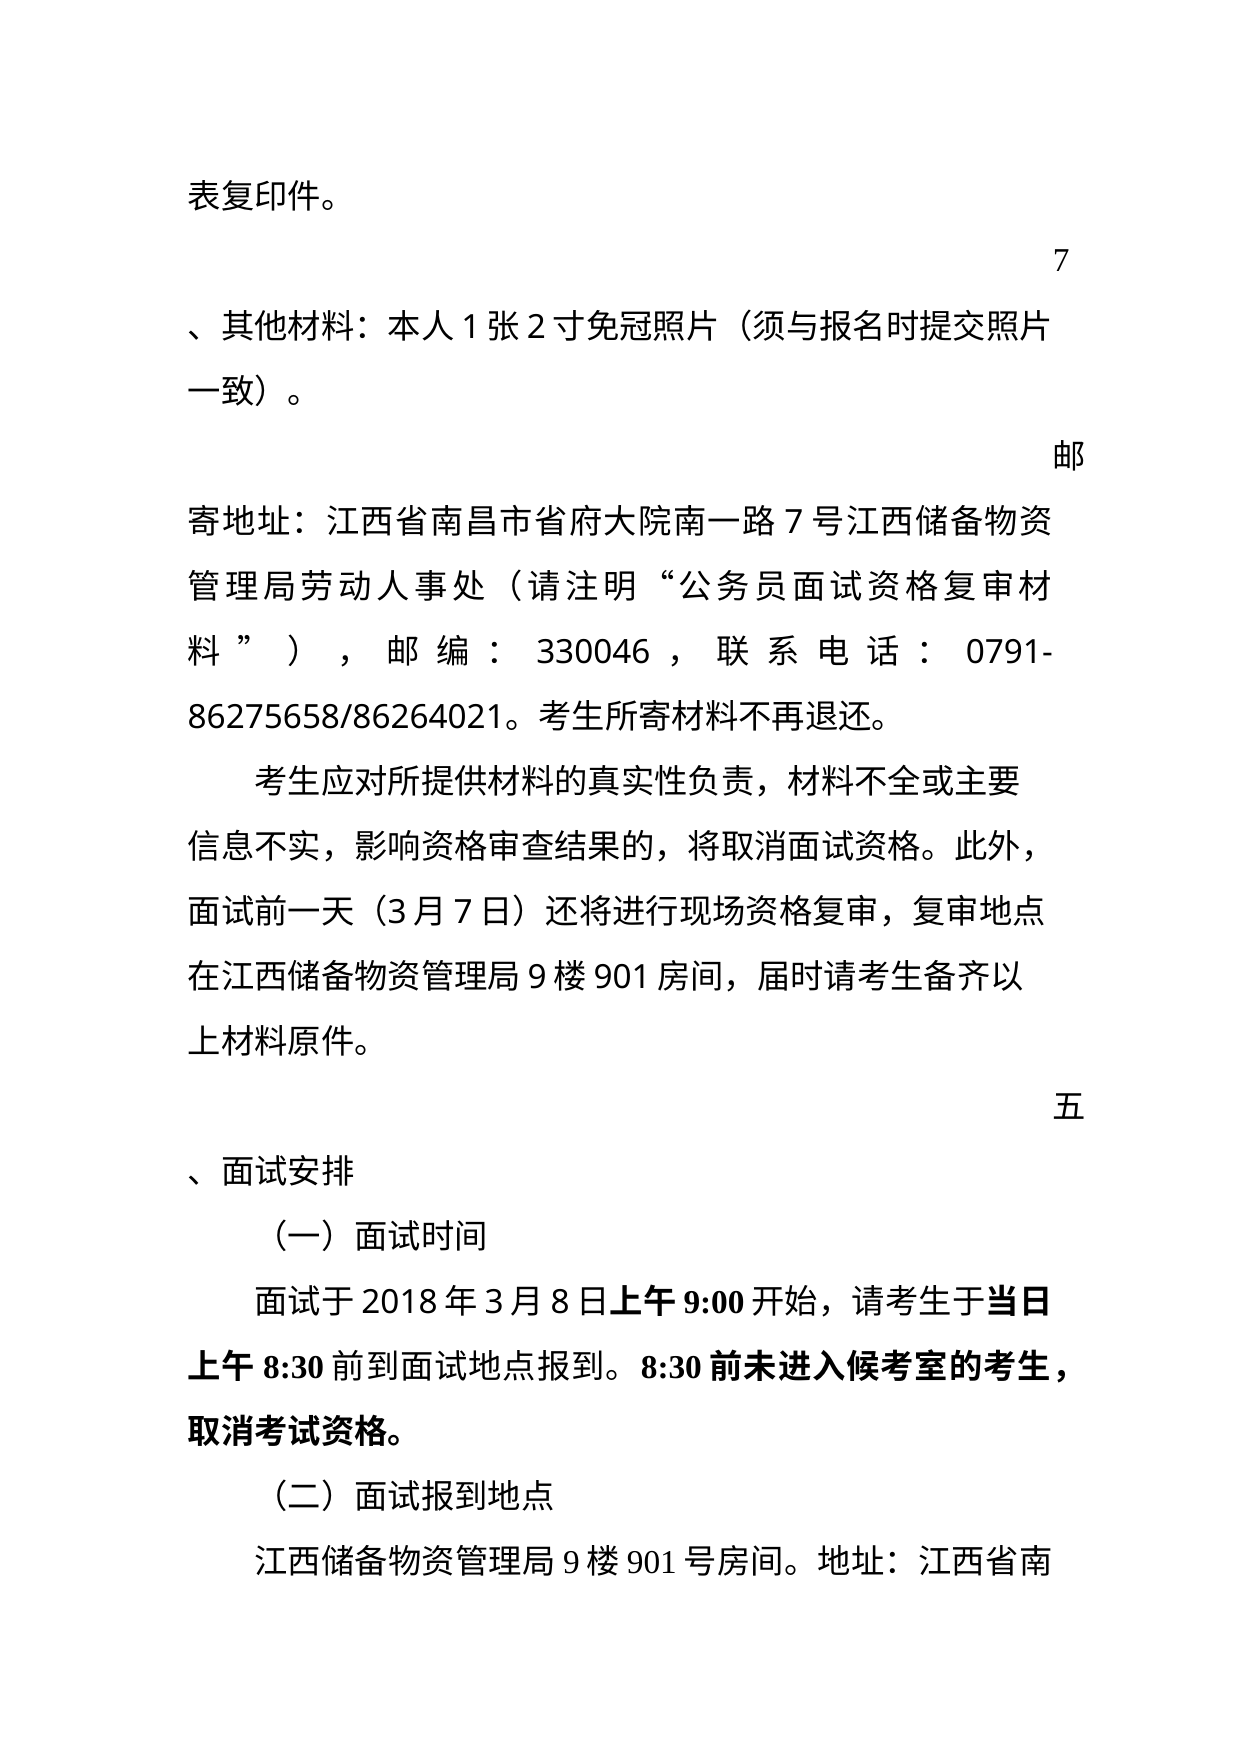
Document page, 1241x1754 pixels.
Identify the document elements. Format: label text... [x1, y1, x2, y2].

text 面试于2018年3月8日上午9:00开始，请考生于当日上午8:30前到面试地点报到。8:30前未进入候考室的考生，取消考试资格。 [187, 1267, 1053, 1462]
text 考生应对所提供材料的真实性负责，材料不全或主要信息不实，影响资格审查结果的，将取消面试资格。此外，面试前一天（3月7日）还将进行现场资格复审，复审地点在江西储备物资管理局9楼901房间，届时请考生备齐以上材料原件。 [187, 747, 1053, 1072]
text 邮寄地址：江西省南昌市省府大院南一路7号江西储备物资管理局劳动人事处（请注明“公务员面试资格复审材料”），邮编：330046，联系电话：0791-86275658/86264021。考生所寄材料不再退还。 [187, 422, 1053, 747]
text （一）面试时间 [187, 1202, 1053, 1267]
text 五、面试安排 [187, 1072, 1053, 1202]
text 7、其他材料：本人1张2寸免冠照片（须与报名时提交照片一致）。 [187, 227, 1053, 422]
text （二）面试报到地点 [187, 1462, 1053, 1527]
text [187, 162, 1053, 227]
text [187, 1527, 1053, 1592]
